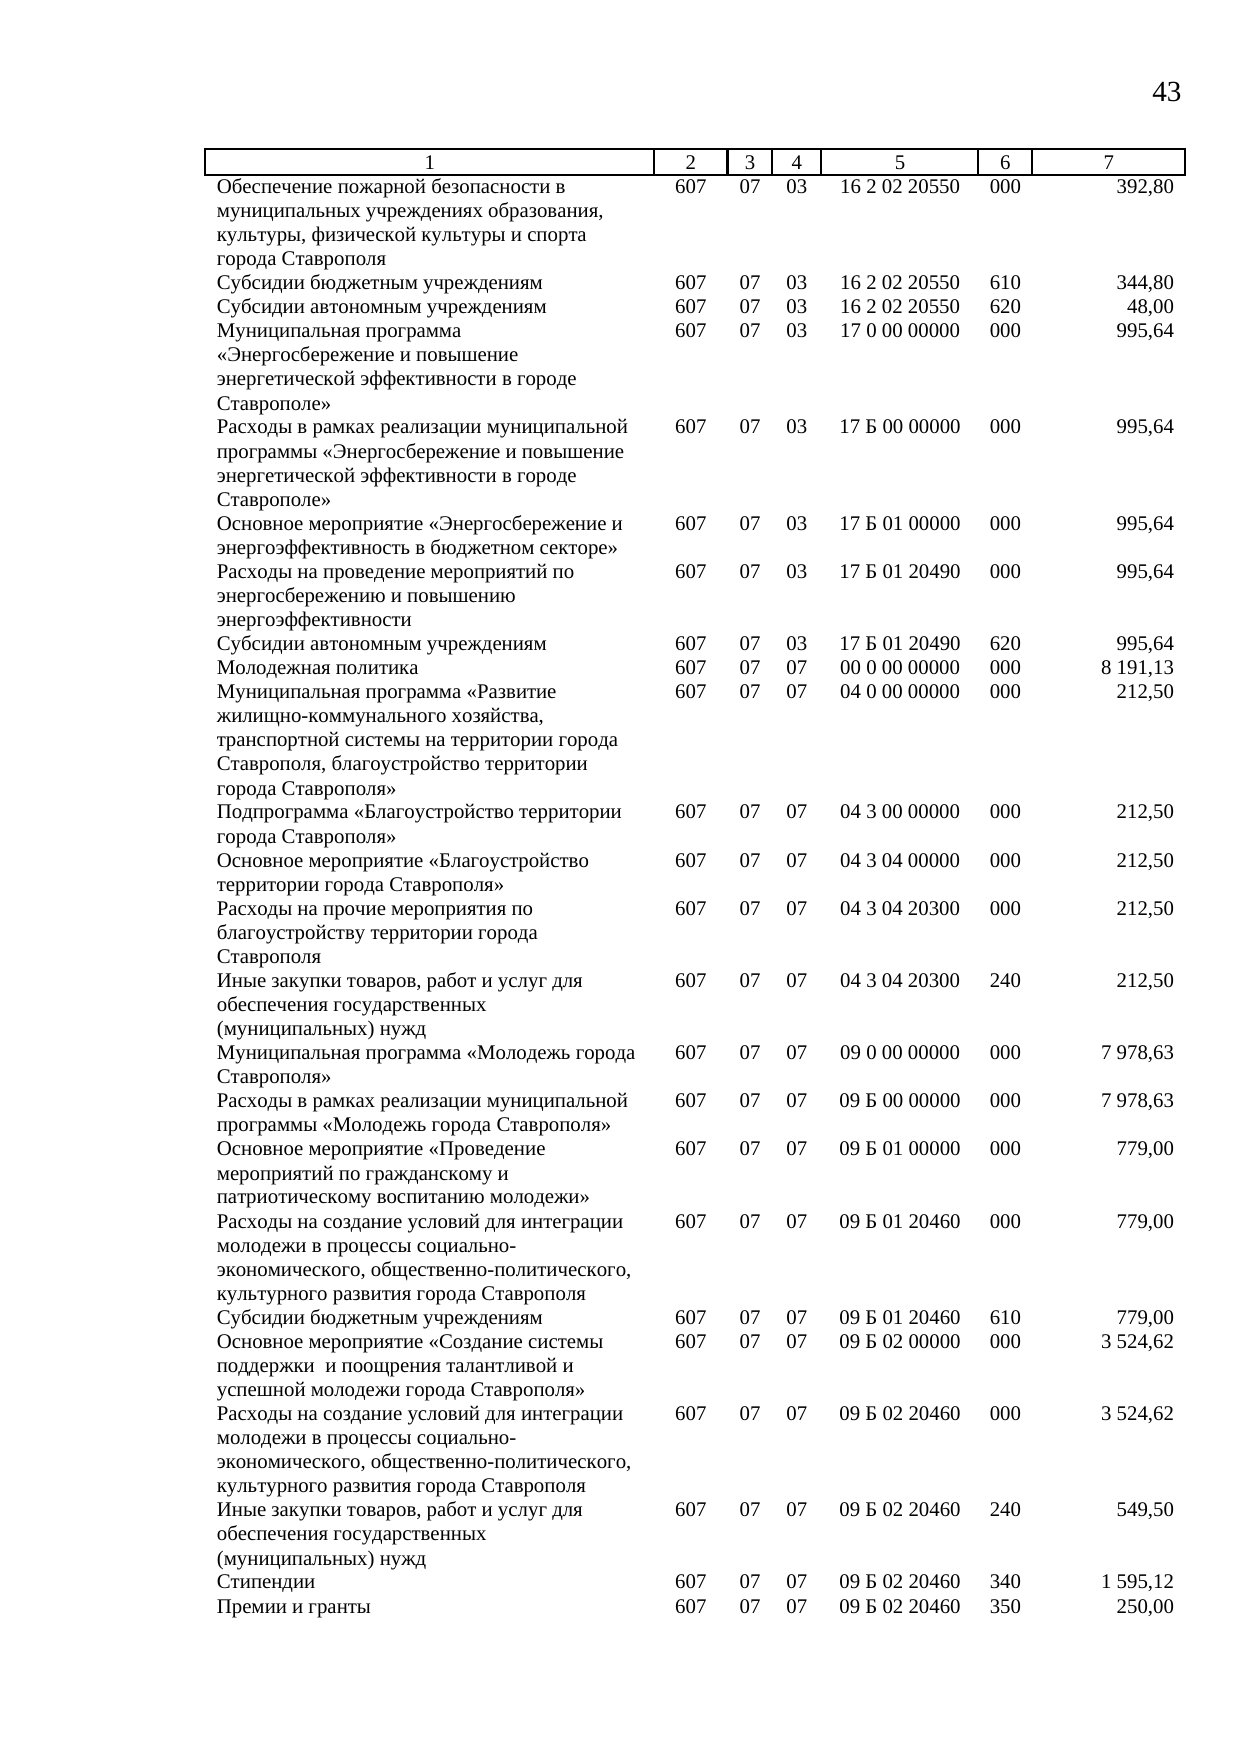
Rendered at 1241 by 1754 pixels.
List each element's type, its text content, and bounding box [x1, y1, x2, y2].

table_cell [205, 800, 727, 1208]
table_header 4 [773, 150, 820, 174]
table_header 6 [979, 150, 1031, 174]
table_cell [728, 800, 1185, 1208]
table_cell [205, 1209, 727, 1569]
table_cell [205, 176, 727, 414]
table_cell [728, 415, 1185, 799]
table_header 2 [655, 150, 726, 174]
table_header 7 [1033, 150, 1184, 174]
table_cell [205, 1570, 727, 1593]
table_header 3 [729, 150, 771, 174]
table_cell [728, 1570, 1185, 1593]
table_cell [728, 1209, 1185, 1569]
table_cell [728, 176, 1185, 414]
table_header 5 [822, 150, 977, 174]
table_header 1 [206, 150, 653, 174]
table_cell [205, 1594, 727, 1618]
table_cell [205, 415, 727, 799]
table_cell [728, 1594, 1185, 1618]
